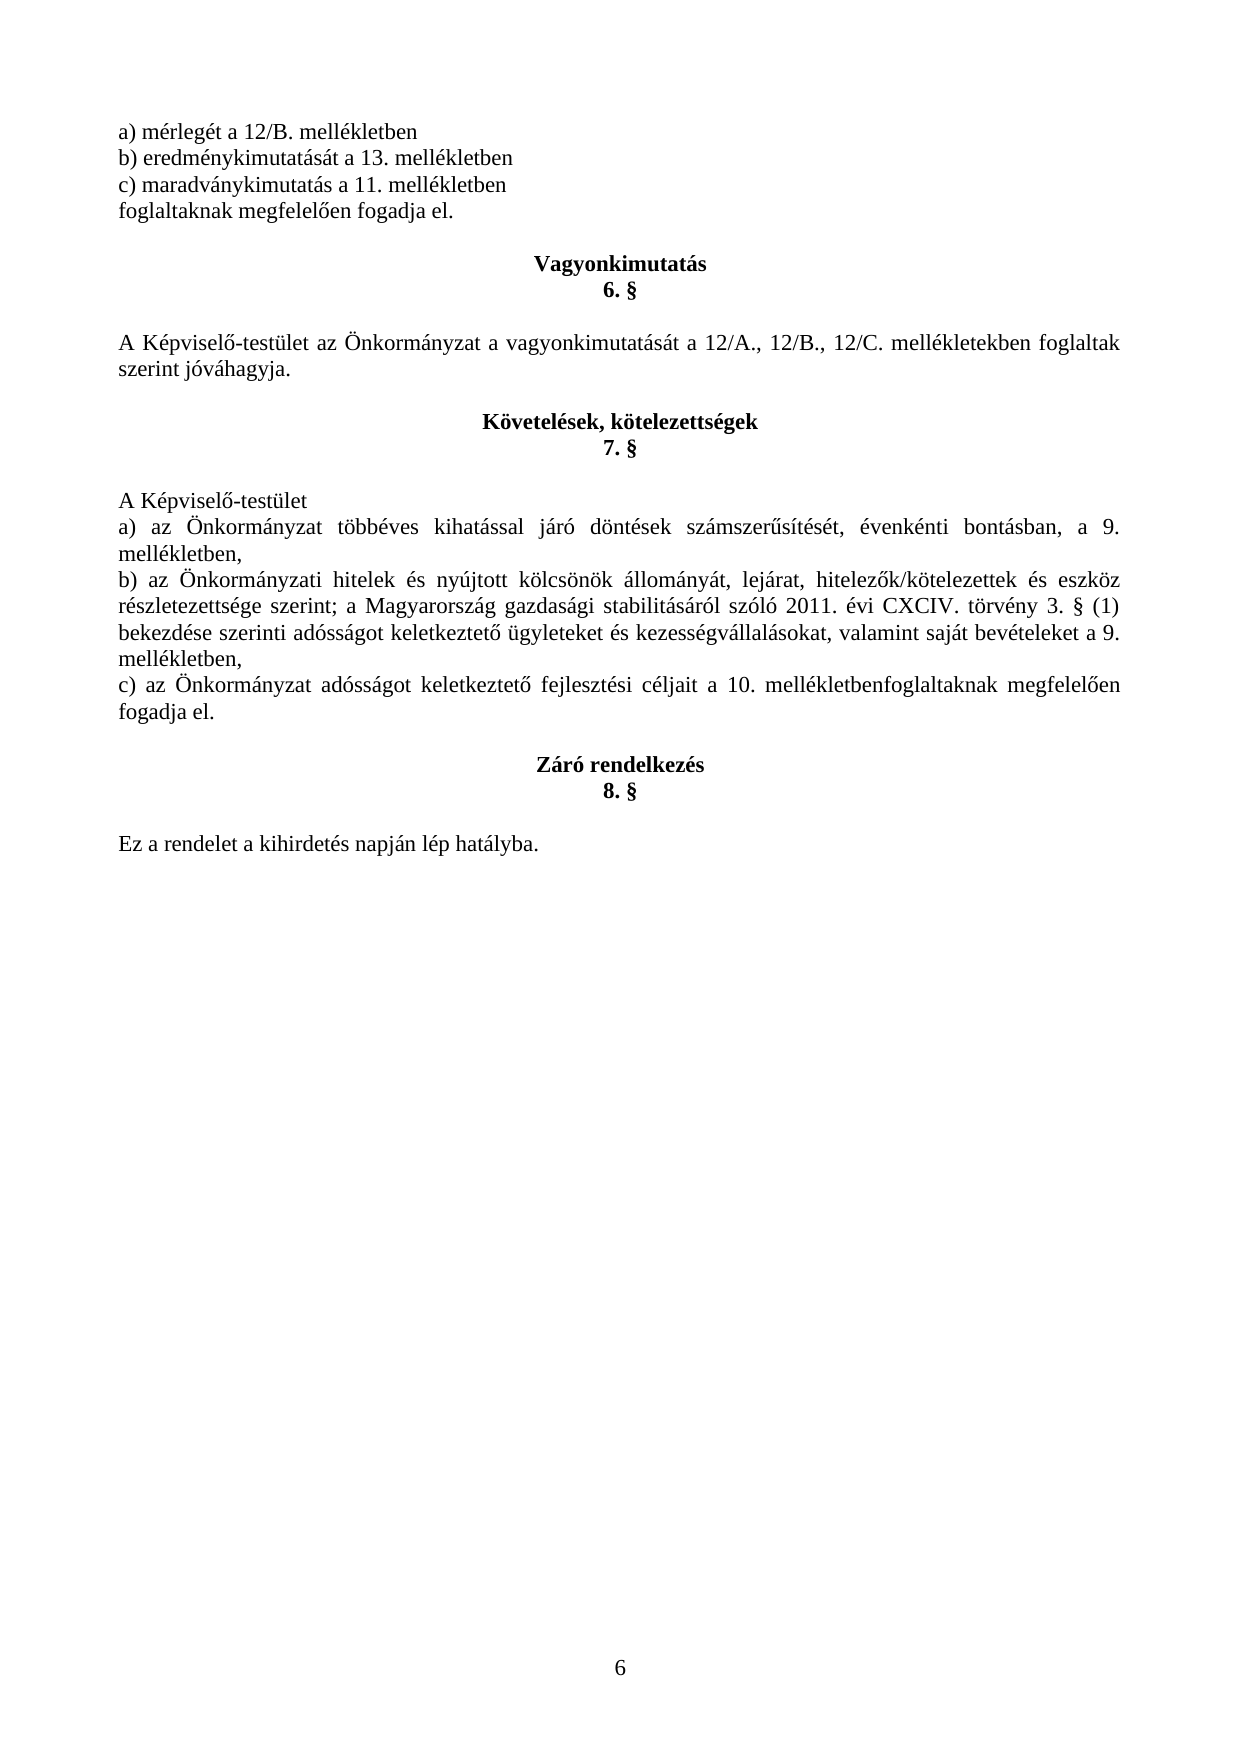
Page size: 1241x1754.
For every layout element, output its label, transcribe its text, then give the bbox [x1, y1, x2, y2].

text b) az Önkormányzati hitelek és nyújtott kölcsönök állományát, lejárat, hitelezők/kötelezettek és eszköz részletezettsége szerint; a Magyarország gazdasági stabilitásáról szóló 2011. évi CXCIV. törvény 3. § (1) bekezdése szerinti adósságot keletkeztető ügyleteket és kezességvállalásokat, valamint saját bevételeket a 9. mellékletben, [118, 566, 1122, 672]
text 7. § [118, 434, 1122, 461]
text a) az Önkormányzat többéves kihatással járó döntések számszerűsítését, évenkénti bontásban, a 9. mellékletben, [118, 513, 1122, 566]
text 8. § [118, 777, 1122, 803]
text A Képviselő-testület [118, 487, 1122, 513]
text Követelések, kötelezettségek [118, 408, 1122, 434]
text c) az Önkormányzat adósságot keletkeztető fejlesztési céljait a 10. mellékletbenfoglaltaknak megfelelően fogadja el. [118, 672, 1122, 724]
text A Képviselő-testület az Önkormányzat a vagyonkimutatását a 12/A., 12/B., 12/C. mellékletekben foglaltak szerint jóváhagyja. [118, 329, 1122, 382]
text Záró rendelkezés [118, 751, 1122, 777]
text Ez a rendelet a kihirdetés napján lép hatályba. [118, 830, 1122, 856]
text a) mérlegét a 12/B. mellékletben [118, 118, 1122, 144]
text c) maradványkimutatás a 11. mellékletben [118, 171, 1122, 197]
text 6. § [118, 276, 1122, 303]
text Vagyonkimutatás [118, 250, 1122, 276]
text b) eredménykimutatását a 13. mellékletben [118, 144, 1122, 171]
text foglaltaknak megfelelően fogadja el. [118, 197, 1122, 223]
